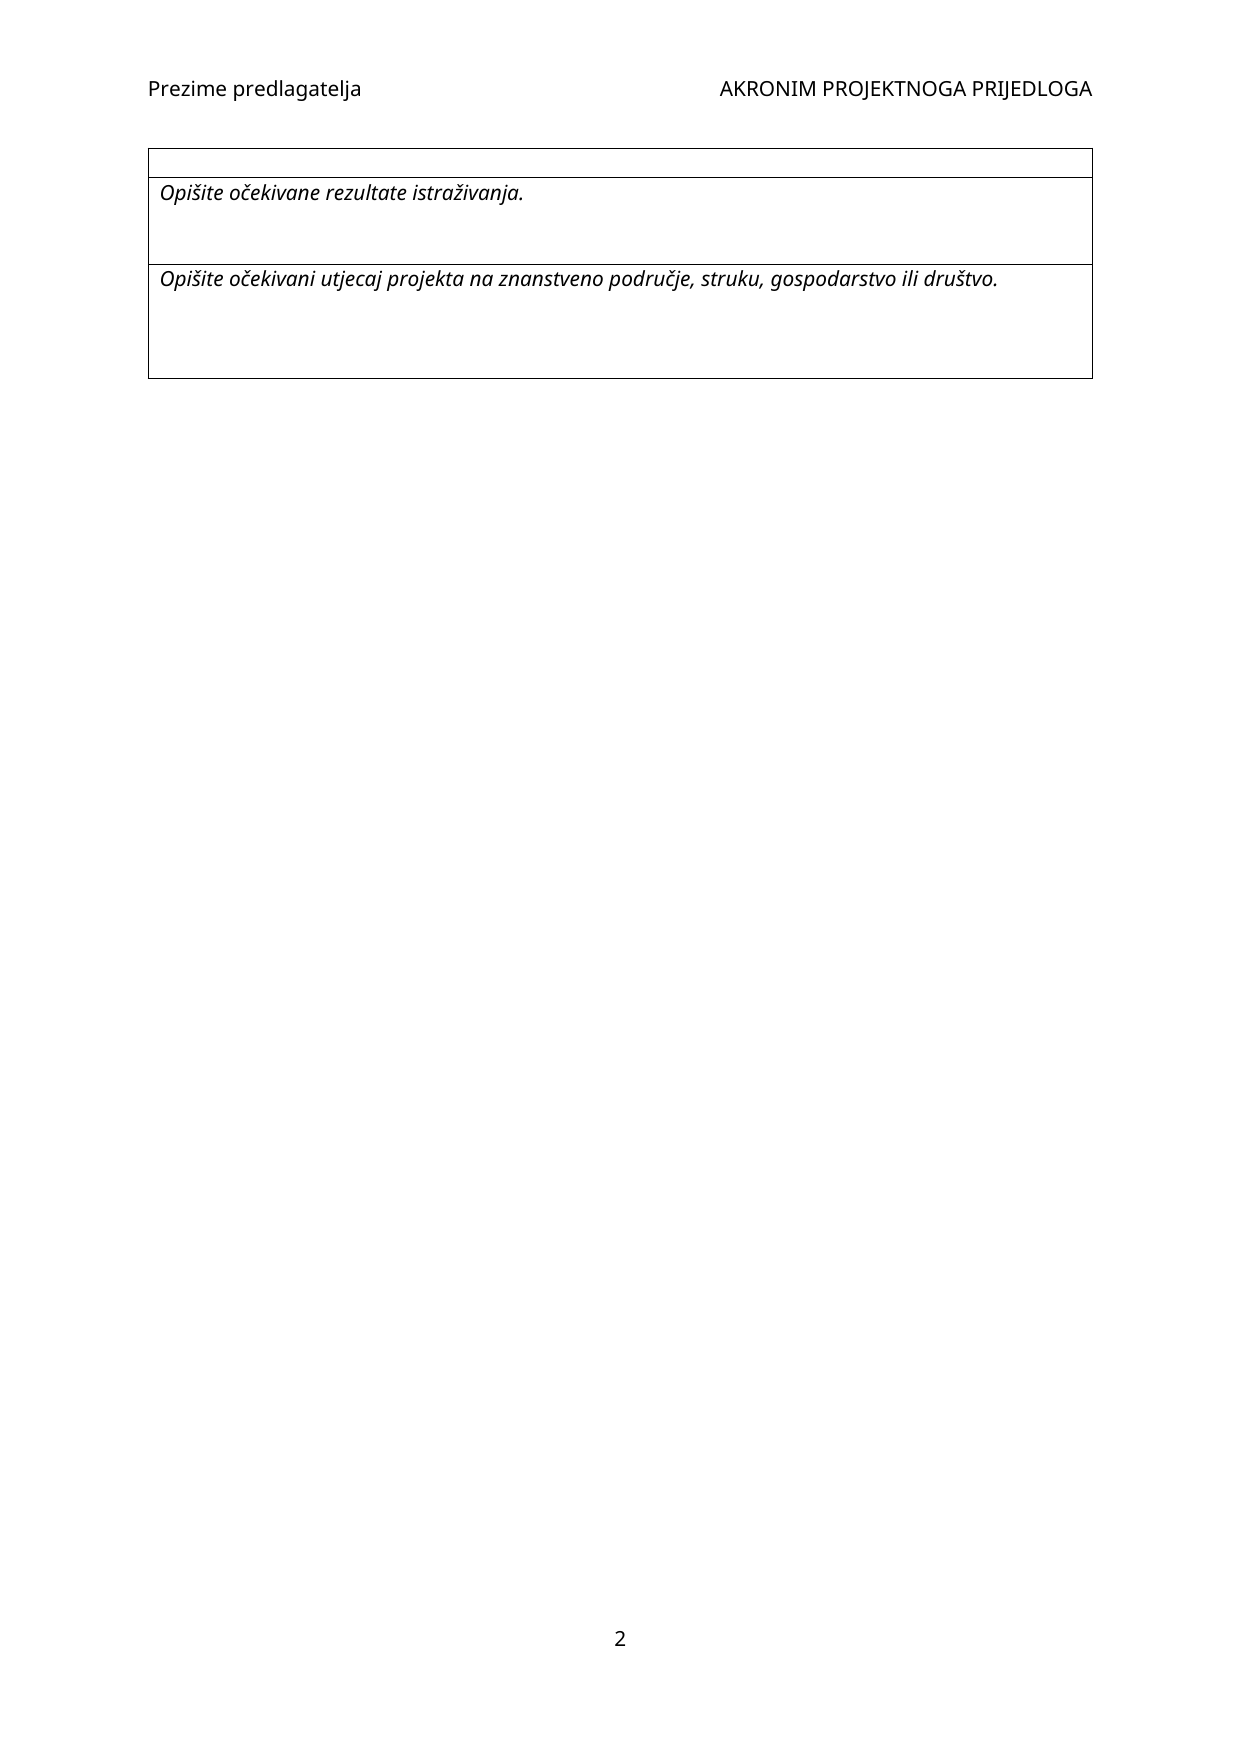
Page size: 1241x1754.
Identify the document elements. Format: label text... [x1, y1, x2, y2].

table_cell Opišite očekivani utjecaj projekta na znanstveno područje, struku, gospodarstvo ili društvo. [149, 265, 1092, 378]
table_cell Opišite očekivane rezultate istraživanja. [149, 178, 1092, 263]
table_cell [149, 149, 1092, 177]
